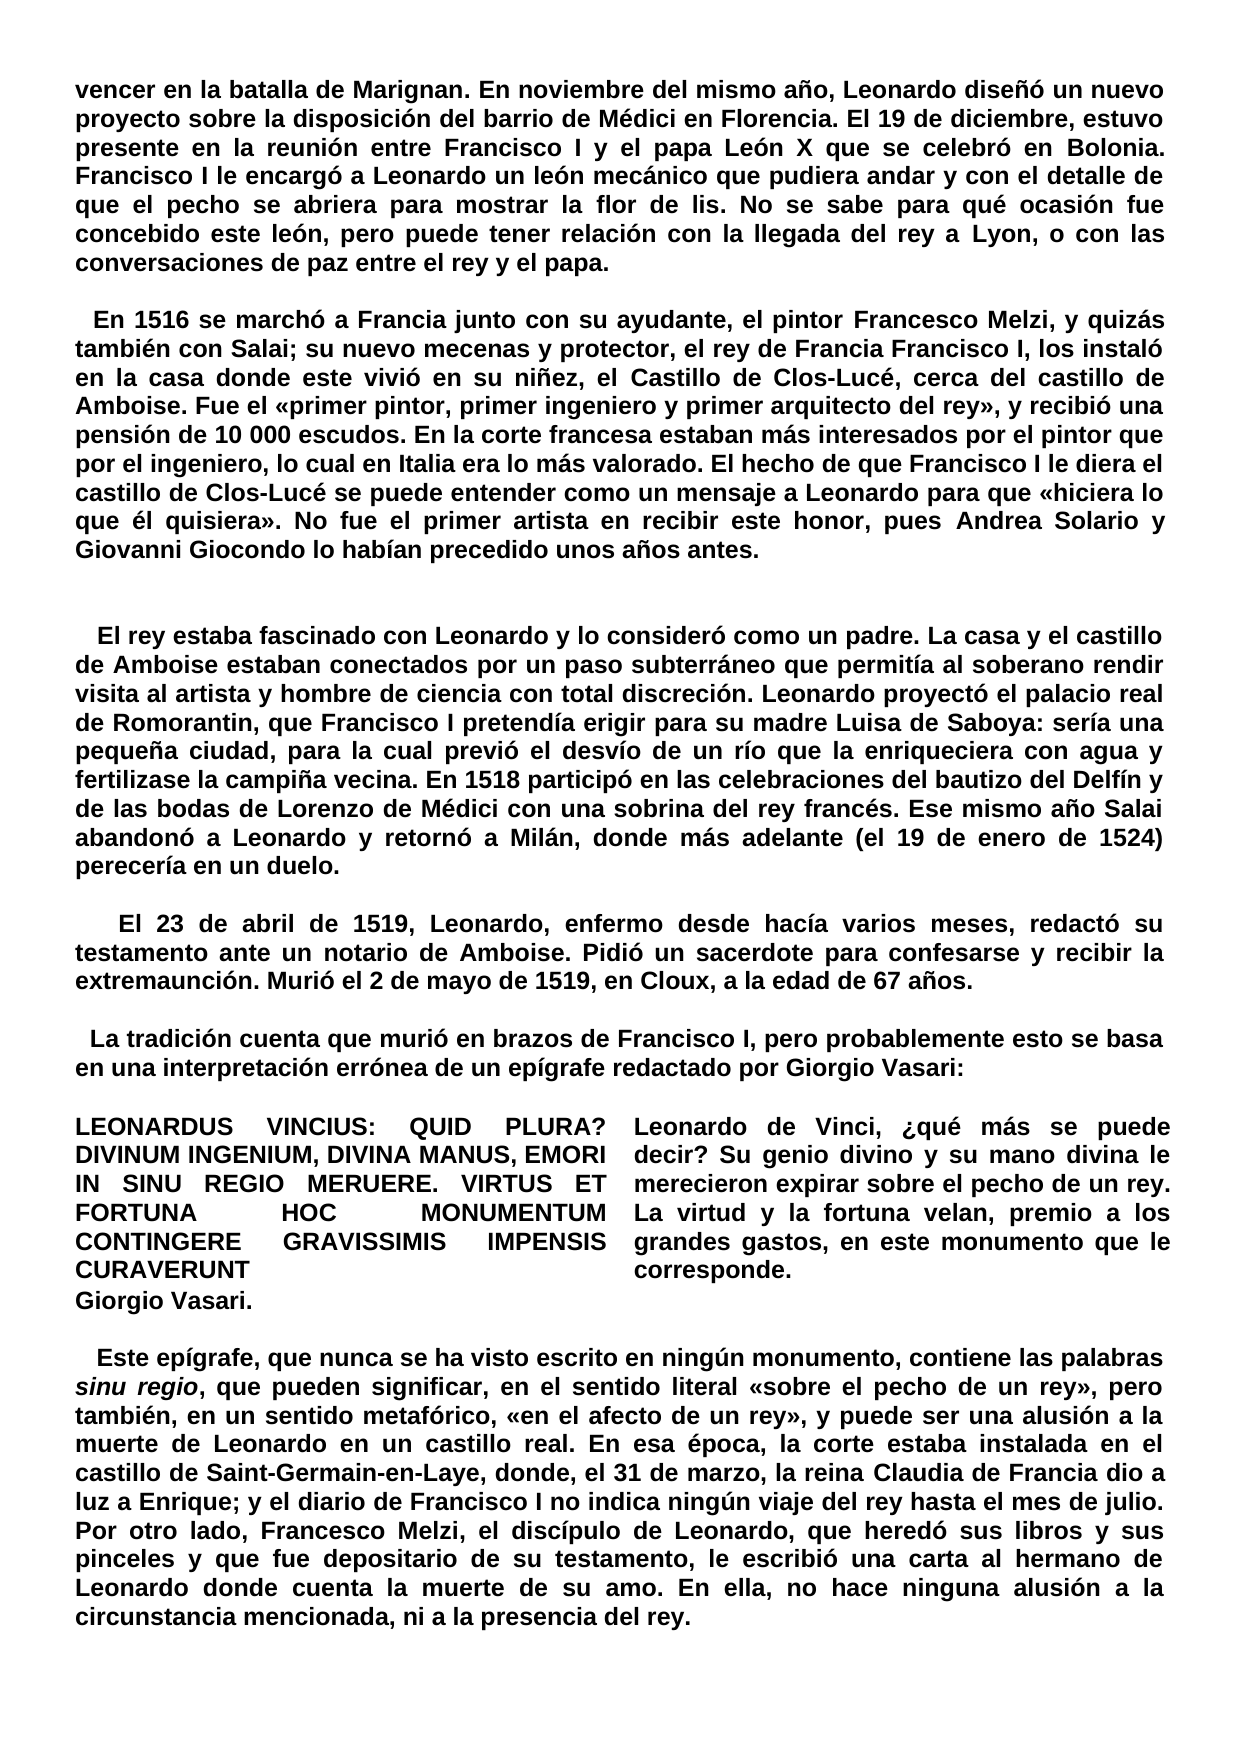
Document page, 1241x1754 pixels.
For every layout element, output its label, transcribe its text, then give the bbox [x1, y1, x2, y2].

text Giorgio Vasari. [75, 1286, 1165, 1314]
text Este epígrafe, que nunca se ha visto escrito en ningún monumento, contiene las palabras sinu regio, que pueden significar, en el sentido literal «sobre el pecho de un rey», pero también, en un sentido metafórico, «en el afecto de un rey», y puede ser una alusión a la muerte de Leonardo en un castillo real. En esa época, la corte estaba instalada en el castillo de Saint-Germain-en-Laye, donde, el 31 de marzo, la reina Claudia de Francia dio a luz a Enrique; y el diario de Francisco I no indica ningún viaje del rey hasta el mes de julio. Por otro lado, Francesco Melzi, el discípulo de Leonardo, que heredó sus libros y sus pinceles y que fue depositario de su testamento, le escribió una carta al hermano de Leonardo donde cuenta la muerte de su amo. En ella, no hace ninguna alusión a la circunstancia mencionada, ni a la presencia del rey. [75, 1343, 1165, 1631]
text La tradición cuenta que murió en brazos de Francisco I, pero probablemente esto se basa en una interpretación errónea de un epígrafe redactado por Giorgio Vasari: [75, 1024, 1165, 1081]
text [75, 75, 1165, 276]
text El rey estaba fascinado con Leonardo y lo consideró como un padre. La casa y el castillo de Amboise estaban conectados por un paso subterráneo que permitía al soberano rendir visita al artista y hombre de ciencia con total discreción. Leonardo proyectó el palacio real de Romorantin, que Francisco I pretendía erigir para su madre Luisa de Saboya: sería una pequeña ciudad, para la cual previó el desvío de un río que la enriqueciera con agua y fertilizase la campiña vecina. En 1518 participó en las celebraciones del bautizo del Delfín y de las bodas de Lorenzo de Médici con una sobrina del rey francés. Ese mismo año Salai abandonó a Leonardo y retornó a Milán, donde más adelante (el 19 de enero de 1524) perecería en un duelo. [75, 621, 1165, 880]
text En 1516 se marchó a Francia junto con su ayudante, el pintor Francesco Melzi, y quizás también con Salai; su nuevo mecenas y protector, el rey de Francia Francisco I, los instaló en la casa donde este vivió en su niñez, el Castillo de Clos-Lucé, cerca del castillo de Amboise. Fue el «primer pintor, primer ingeniero y primer arquitecto del rey», y recibió una pensión de 10 000 escudos. En la corte francesa estaban más interesados por el pintor que por el ingeniero, lo cual en Italia era lo más valorado. El hecho de que Francisco I le diera el castillo de Clos-Lucé se puede entender como un mensaje a Leonardo para que «hiciera lo que él quisiera». No fue el primer artista en recibir este honor, pues Andrea Solario y Giovanni Giocondo lo habían precedido unos años antes. [75, 305, 1165, 564]
text El 23 de abril de 1519, Leonardo, enfermo desde hacía varios meses, redactó su testamento ante un notario de Amboise. Pidió un sacerdote para confesarse y recibir la extremaunción. Murió el 2 de mayo de 1519, en Cloux, a la edad de 67 años. [75, 909, 1165, 995]
table_header LEONARDUS VINCIUS: QUID PLURA? DIVINUM INGENIUM, DIVINA MANUS, EMORI IN SINU REGIO MERUERE. VIRTUS ET FORTUNA HOC MONUMENTUM CONTINGERE GRAVISSIMIS IMPENSIS CURAVERUNT [74, 1110, 608, 1286]
table_header Leonardo de Vinci, ¿qué más se puede decir? Su genio divino y su mano divina le merecieron expirar sobre el pecho de un rey. La virtud y la fortuna velan, premio a los grandes gastos, en este monumento que le corresponde. [609, 1110, 1173, 1286]
